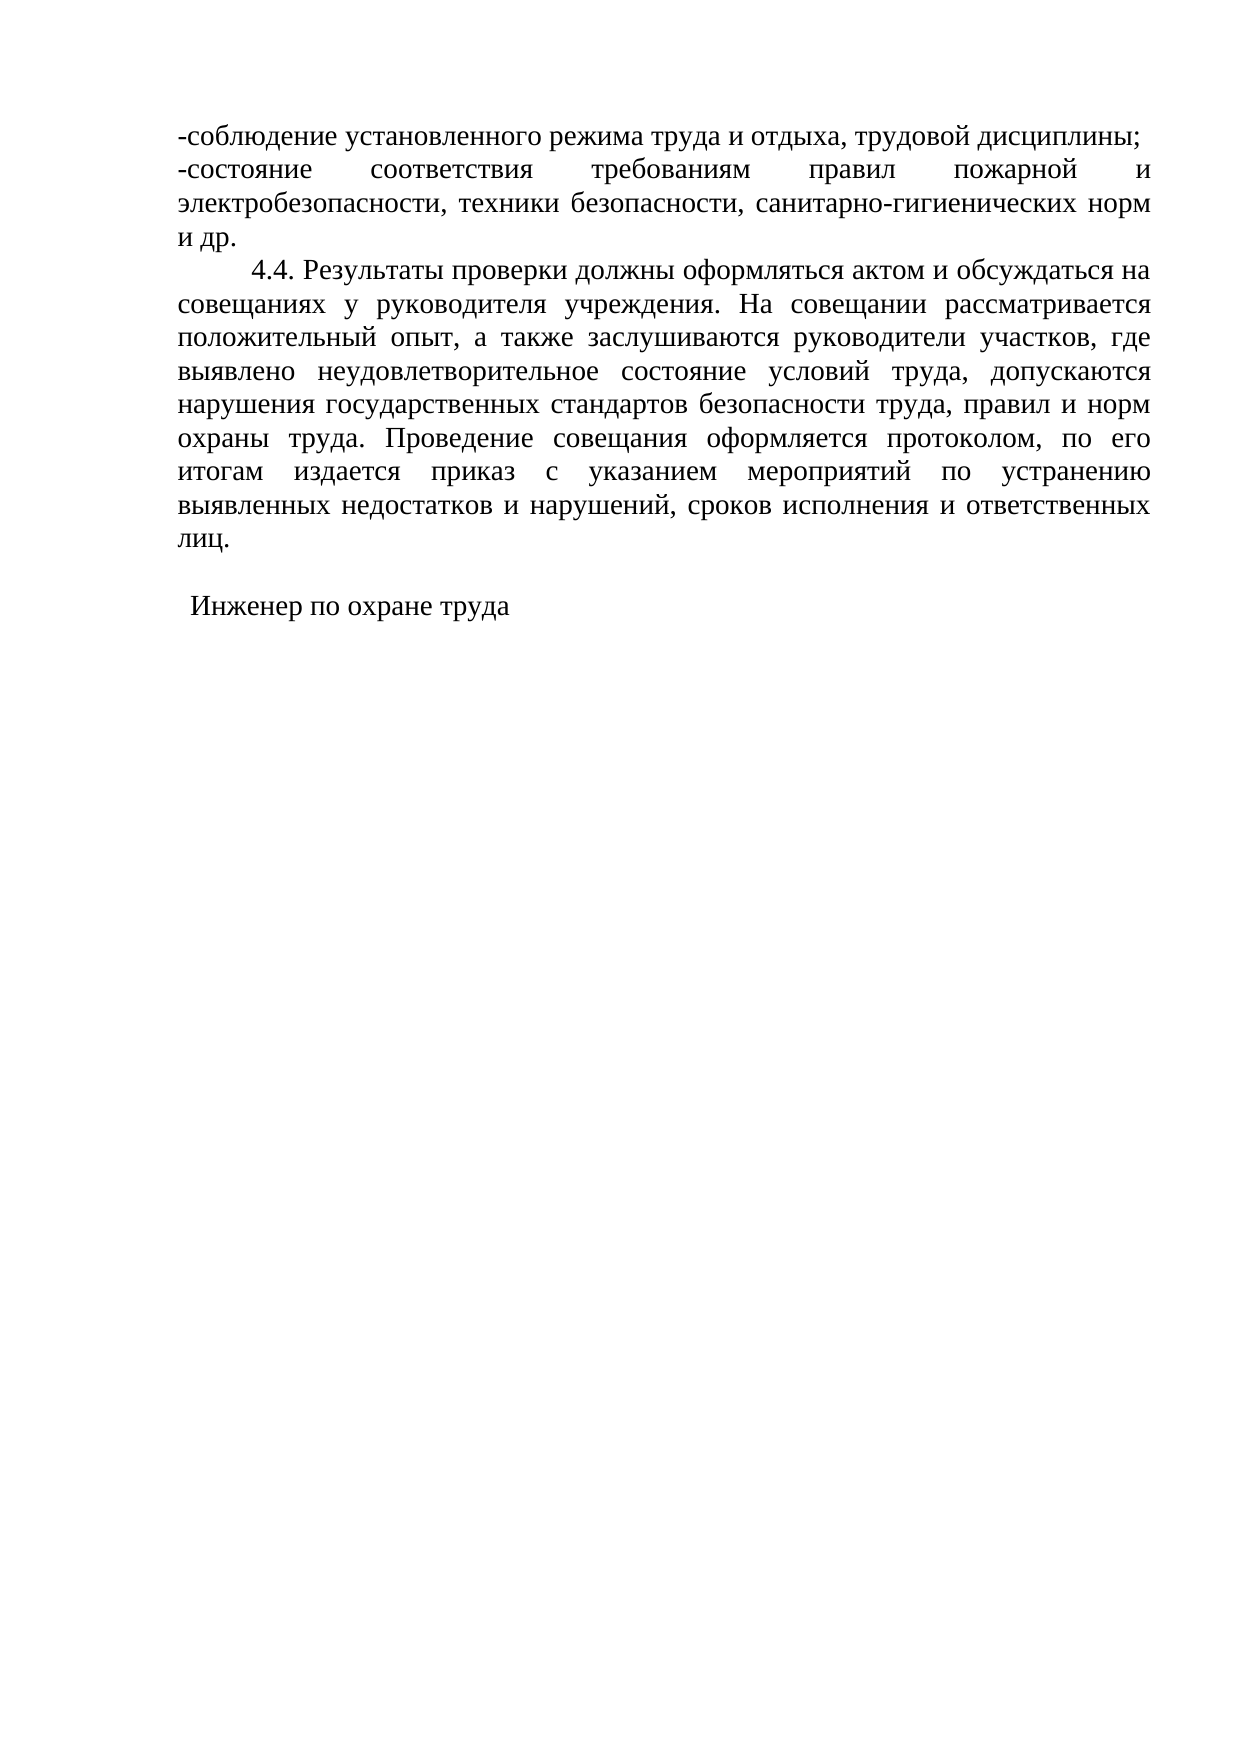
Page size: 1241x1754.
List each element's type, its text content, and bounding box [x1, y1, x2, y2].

text -состояние соответствия требованиям правил пожарной и электробезопасности, техники безопасности, санитарно-гигиенических норм и др. [177, 152, 1152, 252]
text Инженер по охране труда [190, 588, 1152, 621]
text -соблюдение установленного режима труда и отдыха, трудовой дисциплины; [177, 118, 1152, 152]
text 4.4. Результаты проверки должны оформляться актом и обсуждаться на совещаниях у руководителя учреждения. На совещании рассматривается положительный опыт, а также заслушиваются руководители участков, где выявлено неудовлетворительное состояние условий труда, допускаются нарушения государственных стандартов безопасности труда, правил и норм охраны труда. Проведение совещания оформляется протоколом, по его итогам издается приказ с указанием мероприятий по устранению выявленных недостатков и нарушений, сроков исполнения и ответственных лиц. [177, 252, 1152, 554]
